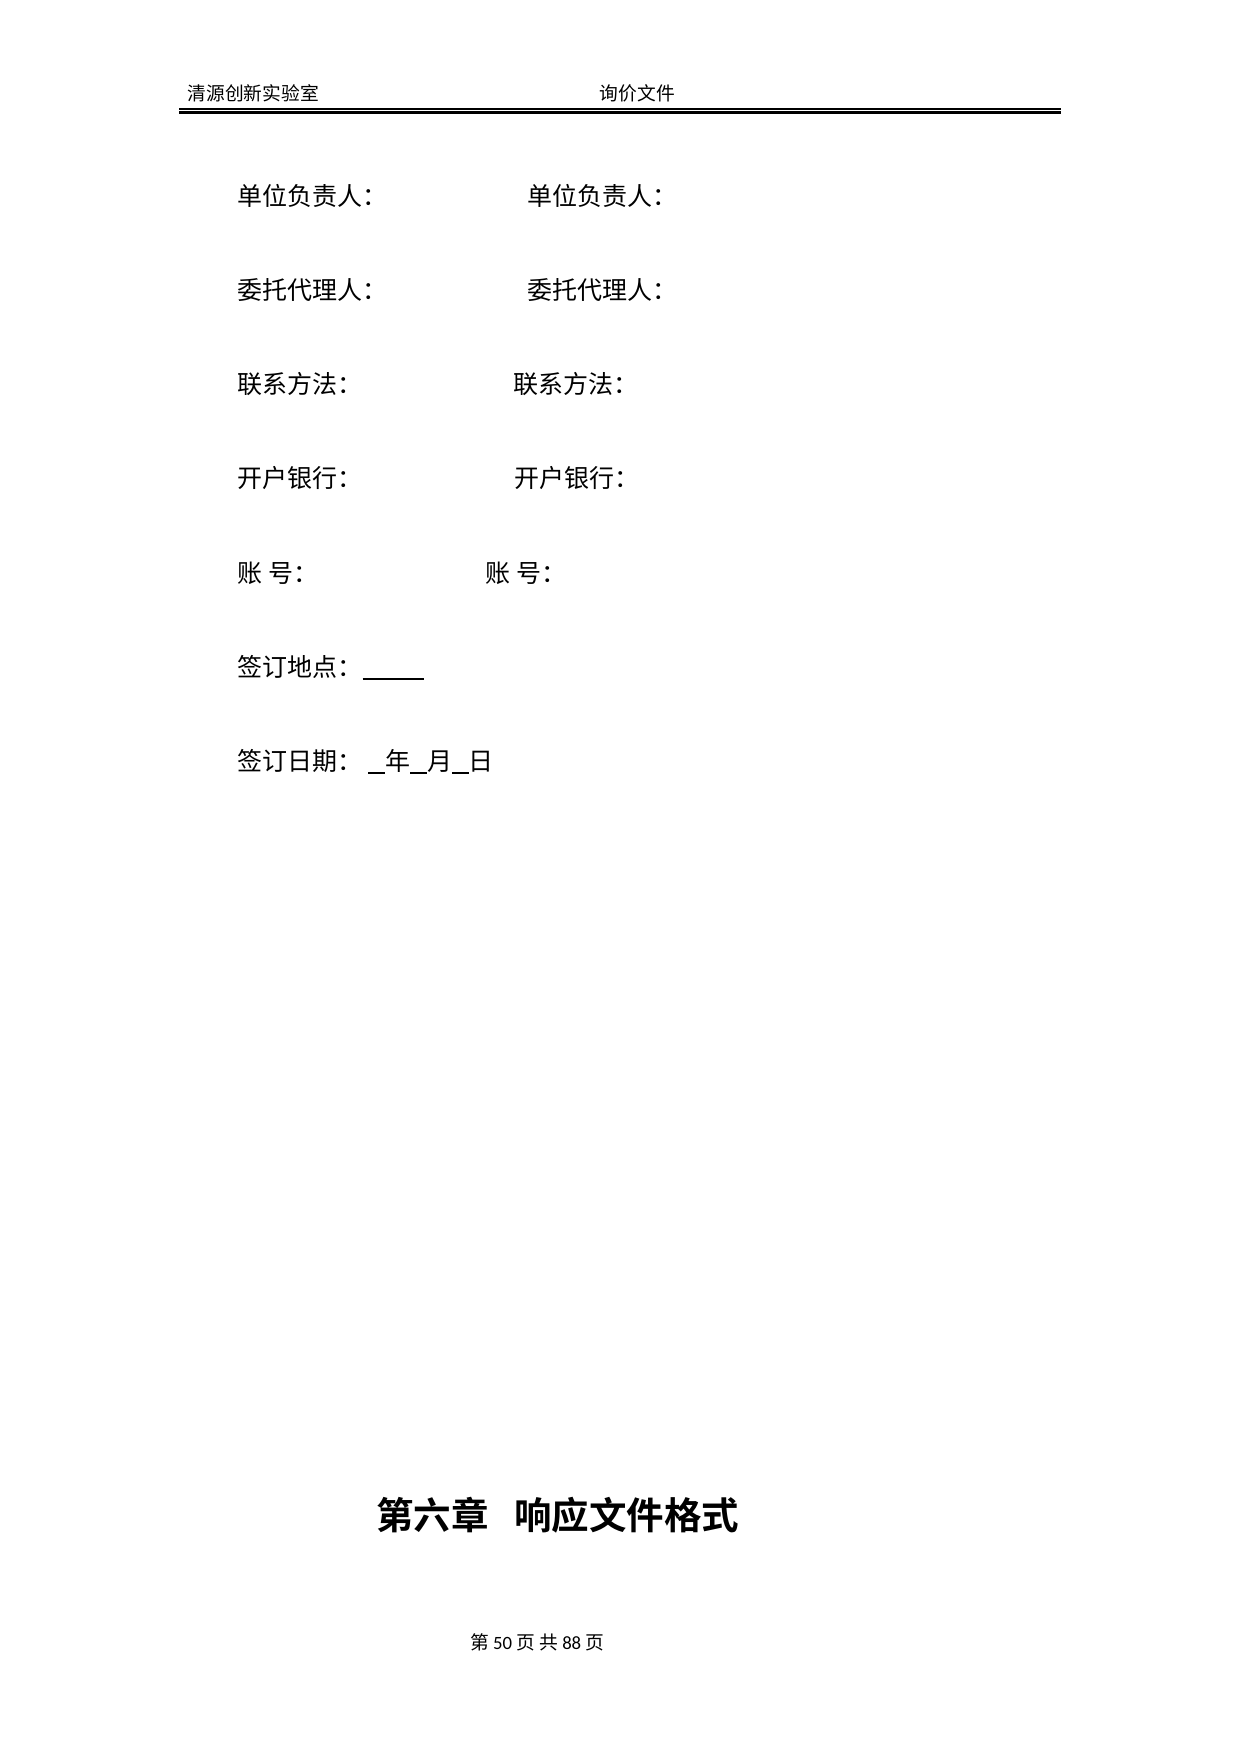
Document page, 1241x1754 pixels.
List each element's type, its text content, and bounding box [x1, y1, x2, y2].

text 联系方法： 联系方法： [187, 350, 1053, 415]
text 单位负责人： 单位负责人： [187, 162, 1053, 227]
text 签订日期： 年 月 日 [187, 727, 1053, 792]
text 账 号： 账 号： [187, 539, 1053, 604]
text 第六章 响应文件格式 [187, 1480, 1053, 1545]
text 开户银行： 开户银行： [187, 444, 1053, 509]
text 签订地点： [187, 633, 1053, 698]
text 委托代理人： 委托代理人： [187, 256, 1053, 321]
